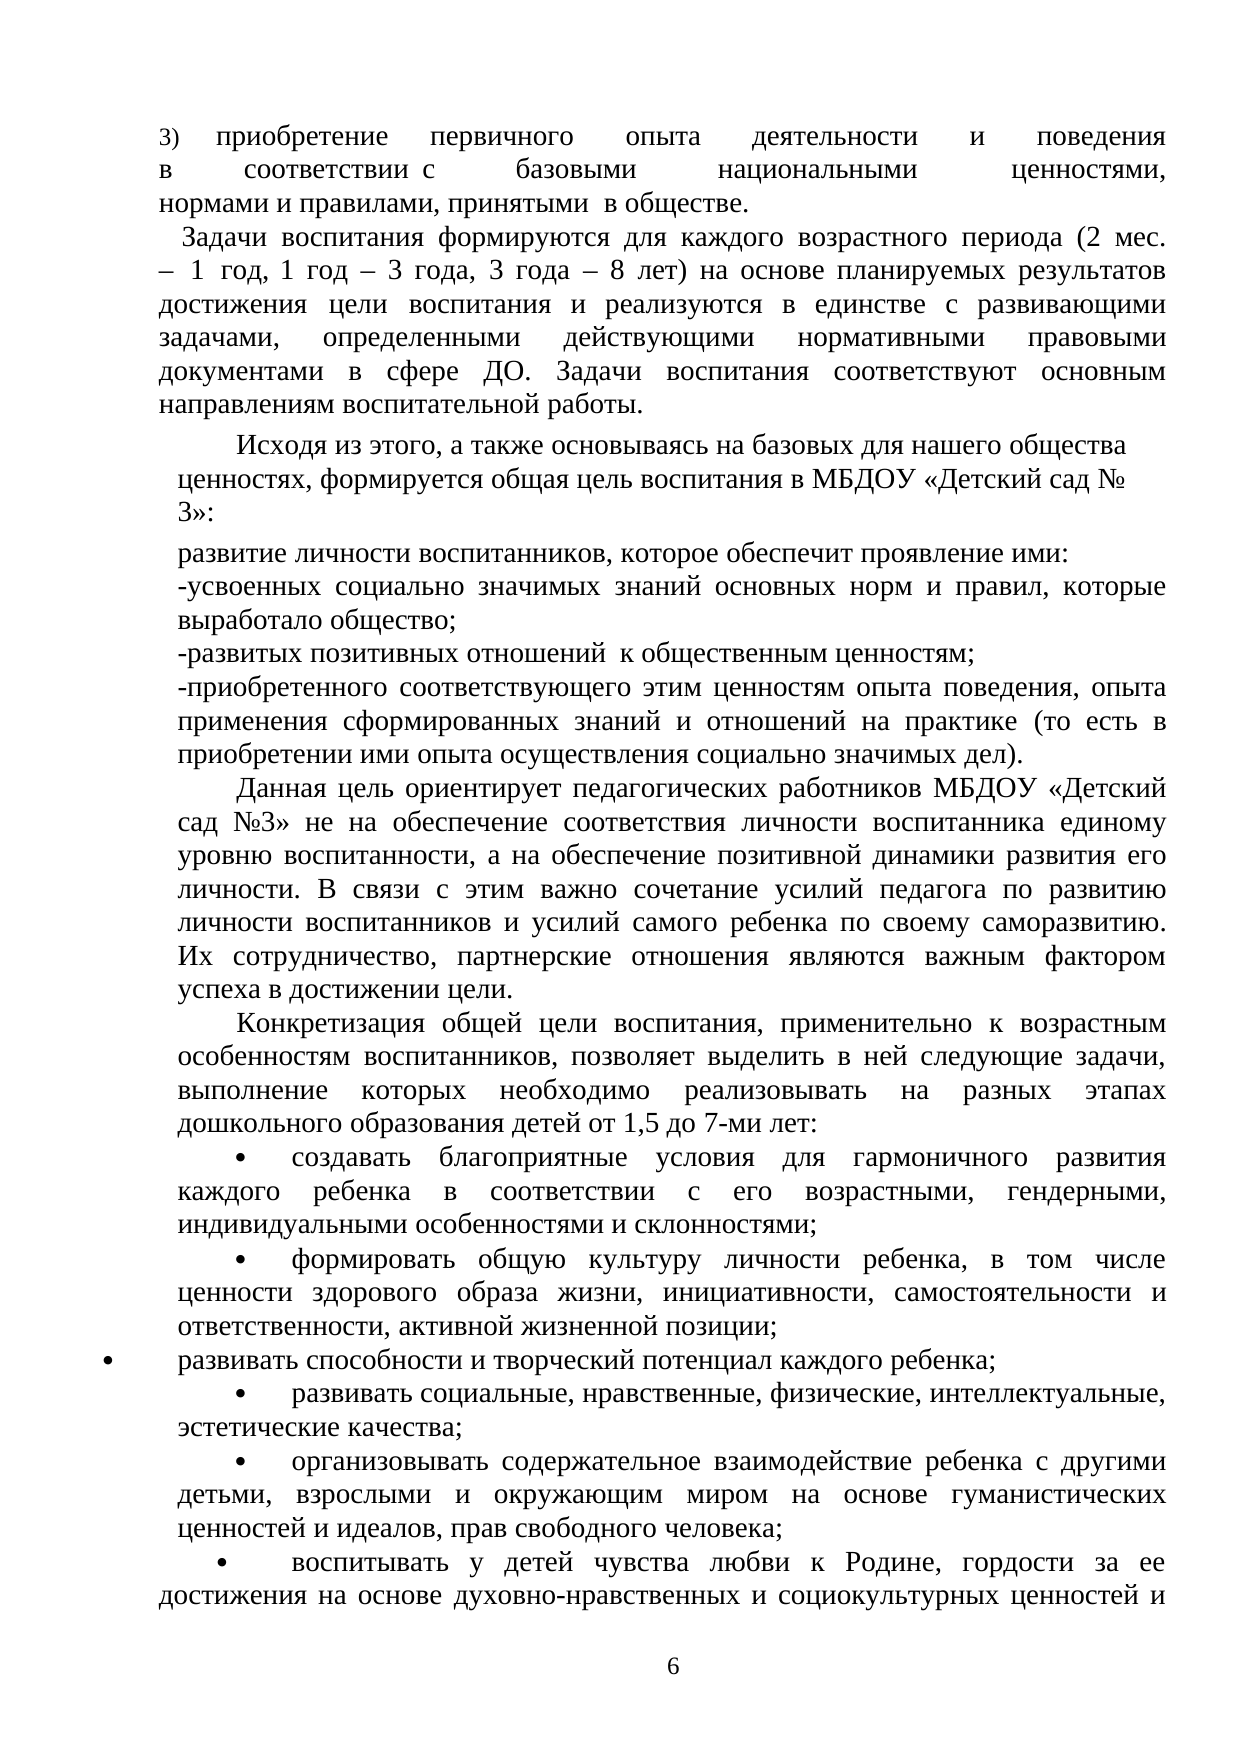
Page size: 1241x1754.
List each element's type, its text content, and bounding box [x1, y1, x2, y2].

list формировать общую культуру личности ребенка, в том числе ценности здорового образа жизни, инициативности, самостоятельности и ответственности, активной жизненной позиции; [177, 1241, 1167, 1341]
list создавать благоприятные условия для гармоничного развития каждого ребенка в соответствии с его возрастными, гендерными, индивидуальными особенностями и склонностями; [177, 1139, 1167, 1240]
list -развитых позитивных отношений к общественным ценностям; [177, 636, 1167, 669]
text Данная цель ориентирует педагогических работников МБДОУ «Детский сад №3» не на обеспечение соответствия личности воспитанника единому уровню воспитанности, а на обеспечение позитивной динамики развития его личности. В связи с этим важно сочетание усилий педагога по развитию личности воспитанников и усилий самого ребенка по своему саморазвитию. Их сотрудничество, партнерские отношения являются важным фактором успеха в достижении цели. [177, 770, 1167, 1005]
list приобретение первичного опыта деятельности и поведения в соответствии с базовыми национальными ценностями, нормами и правилами, принятыми в обществе. [159, 118, 1167, 219]
text развитие личности воспитанников, которое обеспечит проявление ими: [177, 535, 1167, 568]
list -приобретенного соответствующего этим ценностям опыта поведения, опыта применения сформированных знаний и отношений на практике (то есть в приобретении ими опыта осуществления социально значимых дел). [177, 669, 1167, 770]
list -усвоенных социально значимых знаний основных норм и правил, которые выработало общество; [177, 568, 1167, 636]
list организовывать содержательное взаимодействие ребенка с другими детьми, взрослыми и окружающим миром на основе гуманистических ценностей и идеалов, прав свободного человека; [177, 1443, 1167, 1543]
text Исходя из этого, а также основываясь на базовых для нашего общества ценностях, формируется общая цель воспитания в МБДОУ «Детский сад № 3»: [177, 427, 1167, 528]
list развивать способности и творческий потенциал каждого ребенка; [104, 1342, 1167, 1375]
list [159, 1544, 1167, 1611]
list развивать социальные, нравственные, физические, интеллектуальные, эстетические качества; [177, 1376, 1167, 1443]
text Конкретизация общей цели воспитания, применительно к возрастным особенностям воспитанников, позволяет выделить в ней следующие задачи, выполнение которых необходимо реализовывать на разных этапах дошкольного образования детей от 1,5 до 7-ми лет: [177, 1005, 1167, 1139]
text Задачи воспитания формируются для каждого возрастного периода (2 мес. – 1 год, 1 год – 3 года, 3 года – 8 лет) на основе планируемых результатов достижения цели воспитания и реализуются в единстве с развивающими задачами, определенными действующими нормативными правовыми документами в сфере ДО. Задачи воспитания соответствуют основным направлениям воспитательной работы. [159, 219, 1167, 420]
